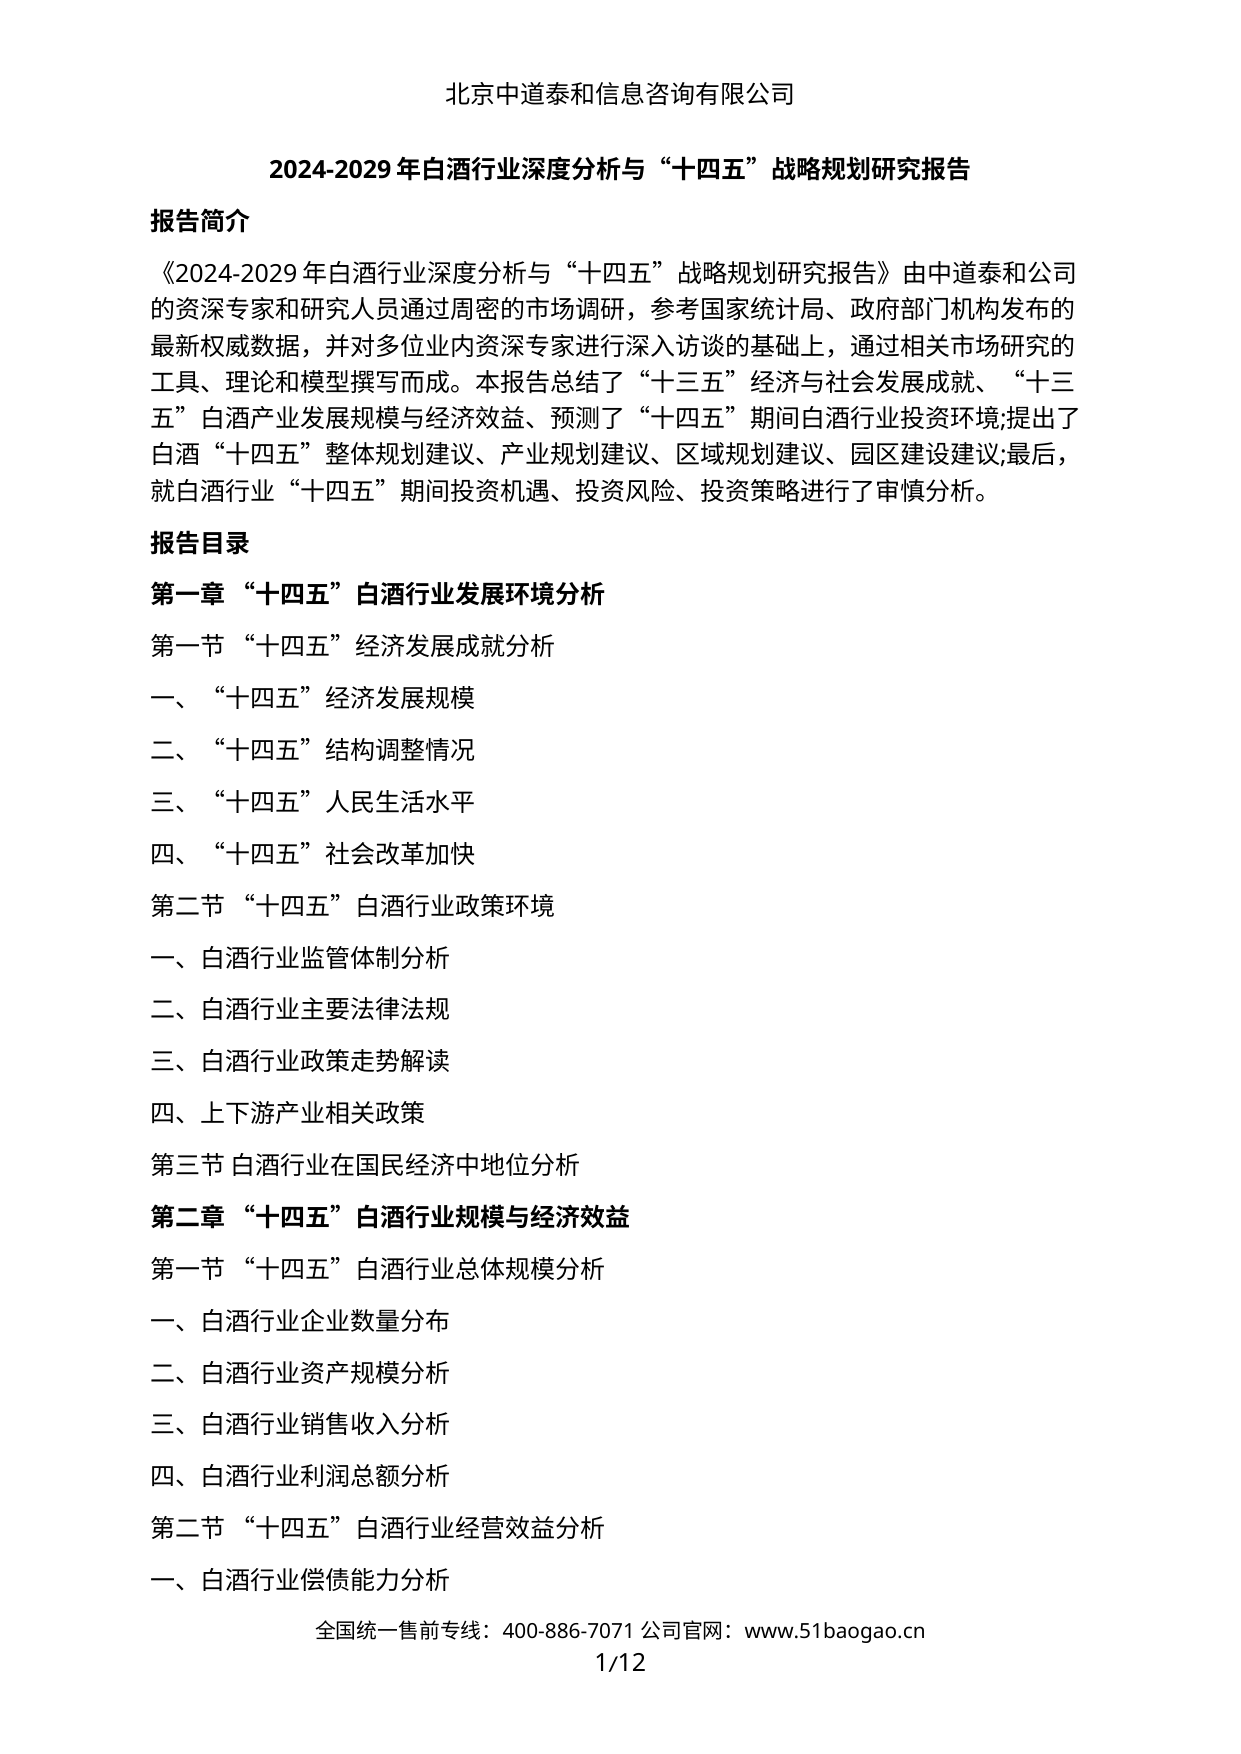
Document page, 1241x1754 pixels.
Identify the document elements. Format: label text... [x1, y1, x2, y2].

text 报告目录 [150, 523, 1090, 559]
text 报告简介 [150, 202, 1090, 238]
text 第一节 “十四五”经济发展成就分析 [150, 627, 1090, 663]
text 2024-2029年白酒行业深度分析与“十四五”战略规划研究报告 [150, 150, 1090, 186]
text 一、“十四五”经济发展规模 [150, 679, 1090, 715]
text 四、上下游产业相关政策 [150, 1094, 1090, 1130]
text 《2024-2029年白酒行业深度分析与“十四五”战略规划研究报告》由中道泰和公司的资深专家和研究人员通过周密的市场调研，参考国家统计局、政府部门机构发布的最新权威数据，并对多位业内资深专家进行深入访谈的基础上，通过相关市场研究的工具、理论和模型撰写而成。本报告总结了“十三五”经济与社会发展成就、“十三五”白酒产业发展规模与经济效益、预测了“十四五”期间白酒行业投资环境;提出了白酒“十四五”整体规划建议、产业规划建议、区域规划建议、园区建设建议;最后，就白酒行业“十四五”期间投资机遇、投资风险、投资策略进行了审慎分析。 [150, 254, 1090, 507]
text 第三节 白酒行业在国民经济中地位分析 [150, 1146, 1090, 1182]
text 一、白酒行业监管体制分析 [150, 938, 1090, 974]
text 一、白酒行业偿债能力分析 [150, 1561, 1090, 1597]
text 二、白酒行业资产规模分析 [150, 1353, 1090, 1389]
text 第二节 “十四五”白酒行业经营效益分析 [150, 1509, 1090, 1545]
text 三、白酒行业销售收入分析 [150, 1405, 1090, 1441]
text 第一节 “十四五”白酒行业总体规模分析 [150, 1249, 1090, 1286]
text 第二章 “十四五”白酒行业规模与经济效益 [150, 1197, 1090, 1234]
text 三、“十四五”人民生活水平 [150, 782, 1090, 819]
text 第二节 “十四五”白酒行业政策环境 [150, 886, 1090, 922]
text 四、白酒行业利润总额分析 [150, 1457, 1090, 1493]
text 四、“十四五”社会改革加快 [150, 834, 1090, 871]
text 二、“十四五”结构调整情况 [150, 731, 1090, 767]
text 二、白酒行业主要法律法规 [150, 990, 1090, 1026]
text 三、白酒行业政策走势解读 [150, 1042, 1090, 1078]
text 第一章 “十四五”白酒行业发展环境分析 [150, 575, 1090, 611]
text 一、白酒行业企业数量分布 [150, 1301, 1090, 1337]
